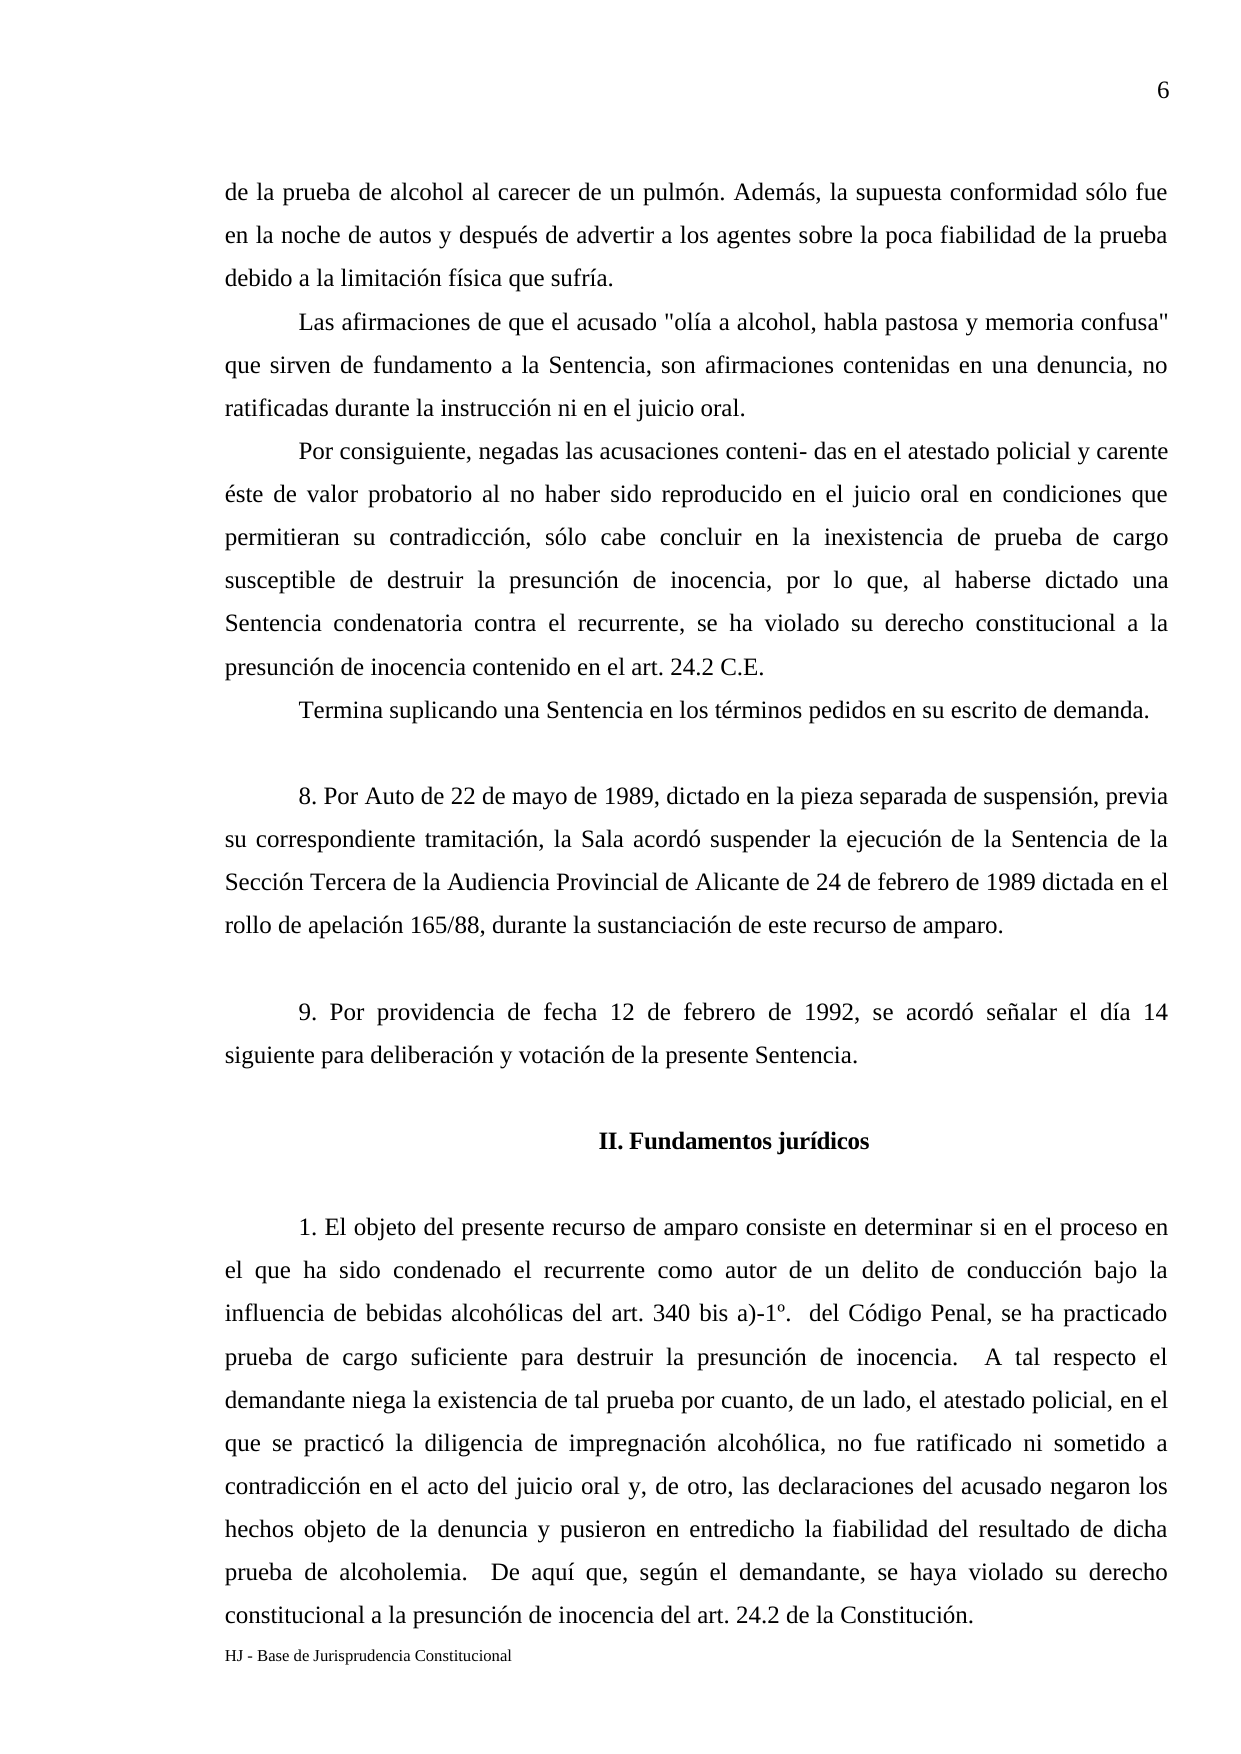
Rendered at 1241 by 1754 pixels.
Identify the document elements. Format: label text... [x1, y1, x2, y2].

subtitle II. Fundamentos jurídicos [224, 1126, 1169, 1155]
text Las afirmaciones de que el acusado "olía a alcohol, habla pastosa y memoria confusa" que sirven de fundamento a la Sentencia, son afirmaciones contenidas en una denuncia, no ratificadas durante la instrucción ni en el juicio oral. [224, 307, 1169, 422]
text 9. Por providencia de fecha 12 de febrero de 1992, se acordó señalar el día 14 siguiente para deliberación y votación de la presente Sentencia. [224, 997, 1169, 1068]
text Por consiguiente, negadas las acusaciones conteni- das en el atestado policial y carente éste de valor probatorio al no haber sido reproducido en el juicio oral en condiciones que permitieran su contradicción, sólo cabe concluir en la inexistencia de prueba de cargo susceptible de destruir la presunción de inocencia, por lo que, al haberse dictado una Sentencia condenatoria contra el recurrente, se ha violado su derecho constitucional a la presunción de inocencia contenido en el art. 24.2 C.E. [224, 436, 1169, 680]
text 8. Por Auto de 22 de mayo de 1989, dictado en la pieza separada de suspensión, previa su correspondiente tramitación, la Sala acordó suspender la ejecución de la Sentencia de la Sección Tercera de la Audiencia Provincial de Alicante de 24 de febrero de 1989 dictada en el rollo de apelación 165/88, durante la sustanciación de este recurso de amparo. [224, 781, 1169, 939]
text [224, 177, 1169, 292]
text 1. El objeto del presente recurso de amparo consiste en determinar si en el proceso en el que ha sido condenado el recurrente como autor de un delito de conducción bajo la influencia de bebidas alcohólicas del art. 340 bis a)-1º. del Código Penal, se ha practicado prueba de cargo suficiente para destruir la presunción de inocencia. A tal respecto el demandante niega la existencia de tal prueba por cuanto, de un lado, el atestado policial, en el que se practicó la diligencia de impregnación alcohólica, no fue ratificado ni sometido a contradicción en el acto del juicio oral y, de otro, las declaraciones del acusado negaron los hechos objeto de la denuncia y pusieron en entredicho la fiabilidad del resultado de dicha prueba de alcoholemia. De aquí que, según el demandante, se haya violado su derecho constitucional a la presunción de inocencia del art. 24.2 de la Constitución. [224, 1212, 1169, 1629]
text Termina suplicando una Sentencia en los términos pedidos en su escrito de demanda. [224, 695, 1169, 723]
